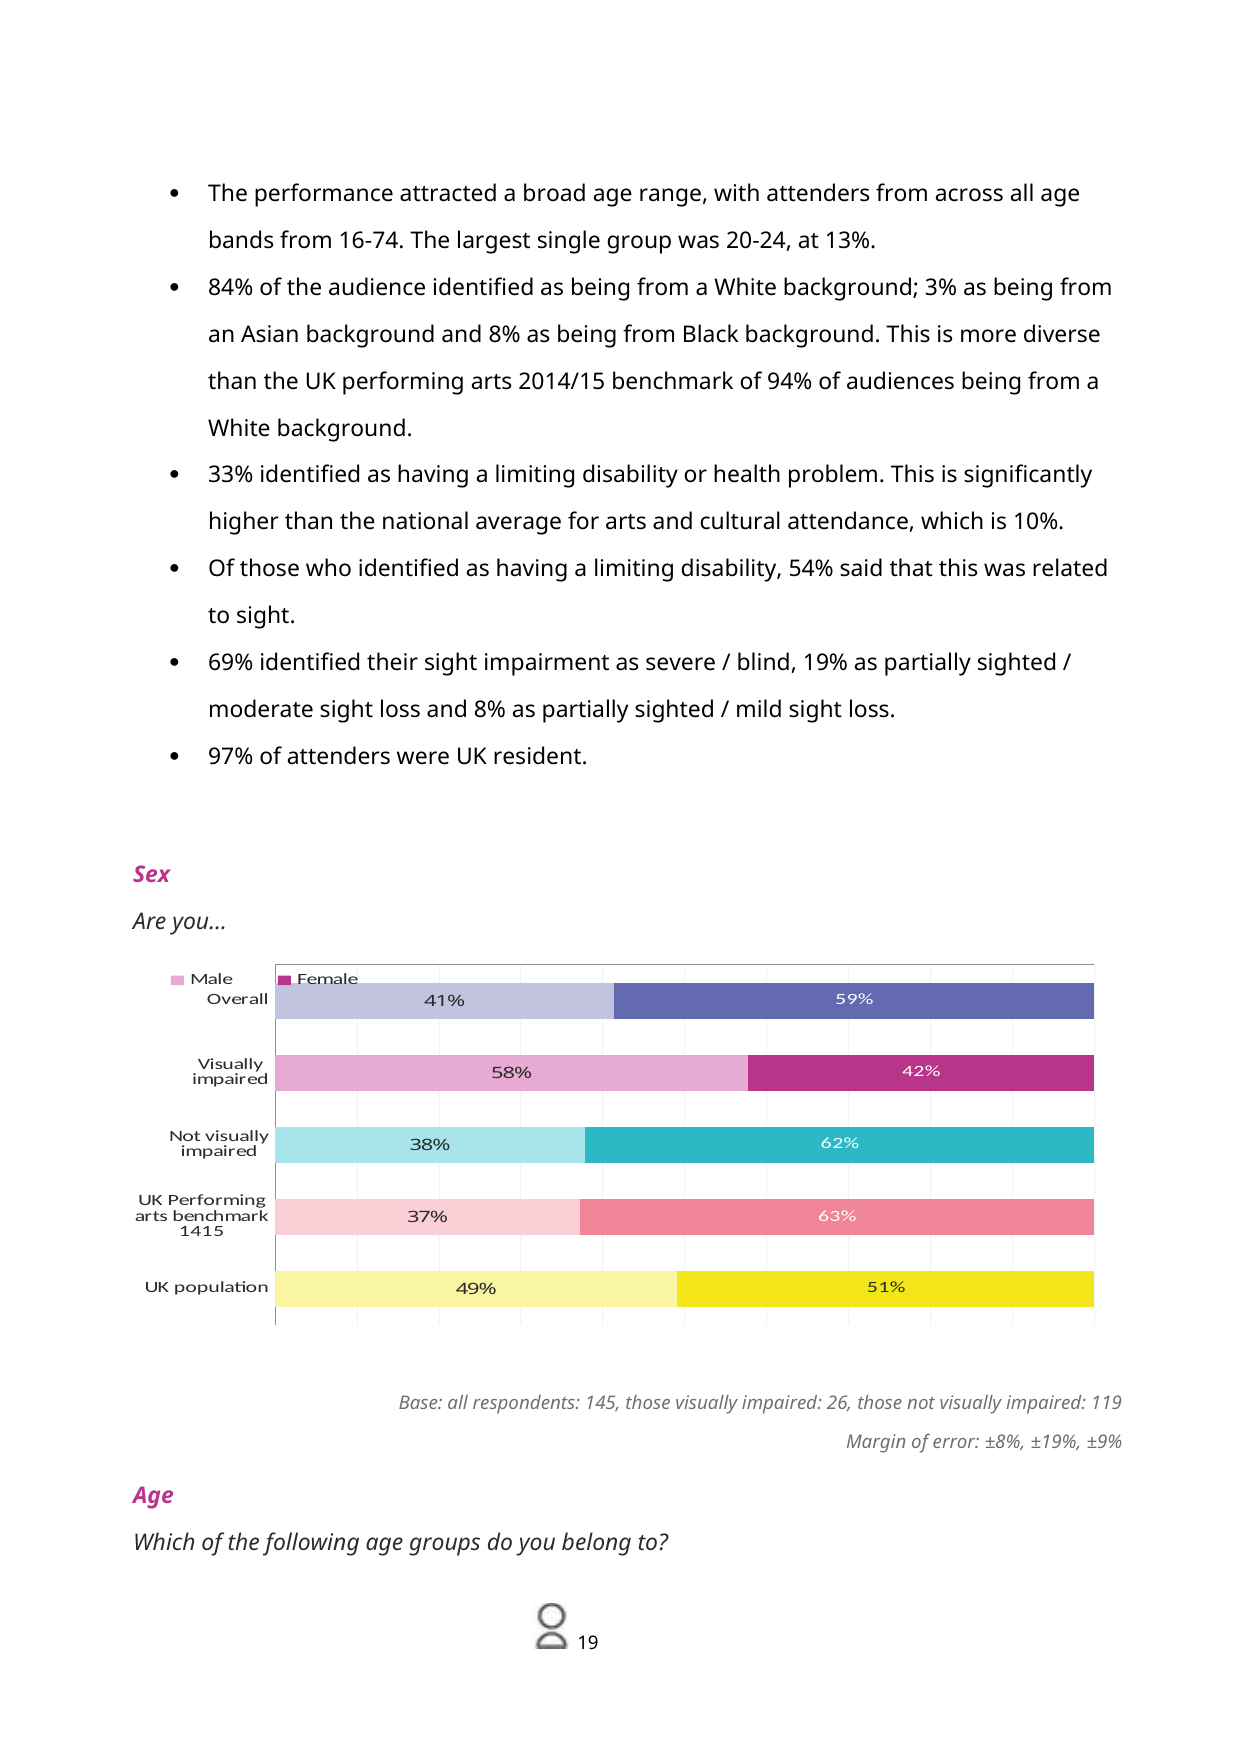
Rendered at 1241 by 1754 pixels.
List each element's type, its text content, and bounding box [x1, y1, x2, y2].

text Of those who identified as having a limiting disability, 54% said that this was related to sight. [170, 552, 1122, 630]
title Age [133, 1479, 1122, 1510]
picture [532, 1603, 573, 1649]
text 33% identified as having a limiting disability or health problem. This is significantly higher than the national average for arts and cultural attendance, which is 10%. [170, 458, 1122, 537]
text The performance attracted a broad age range, with attenders from across all age bands from 16-74. The largest single group was 20-24, at 13%. [170, 177, 1122, 255]
text Base: all respondents: 145, those visually impaired: 26, those not visually impaired: 119 Margin of error: ±8%, ±19%, ±9% [133, 1390, 1122, 1453]
text 97% of attenders were UK resident. [170, 740, 1122, 771]
text Which of the following age groups do you belong to? [133, 1526, 1122, 1557]
text Are you… [133, 905, 1122, 937]
text 69% identified their sight impairment as severe / blind, 19% as partially sighted / moderate sight loss and 8% as partially sighted / mild sight loss. [170, 646, 1122, 724]
text 84% of the audience identified as being from a White background; 3% as being from an Asian background and 8% as being from Black background. This is more diverse than the UK performing arts 2014/15 benchmark of 94% of audiences being from a White background. [170, 271, 1122, 443]
title Sex [133, 858, 1122, 890]
